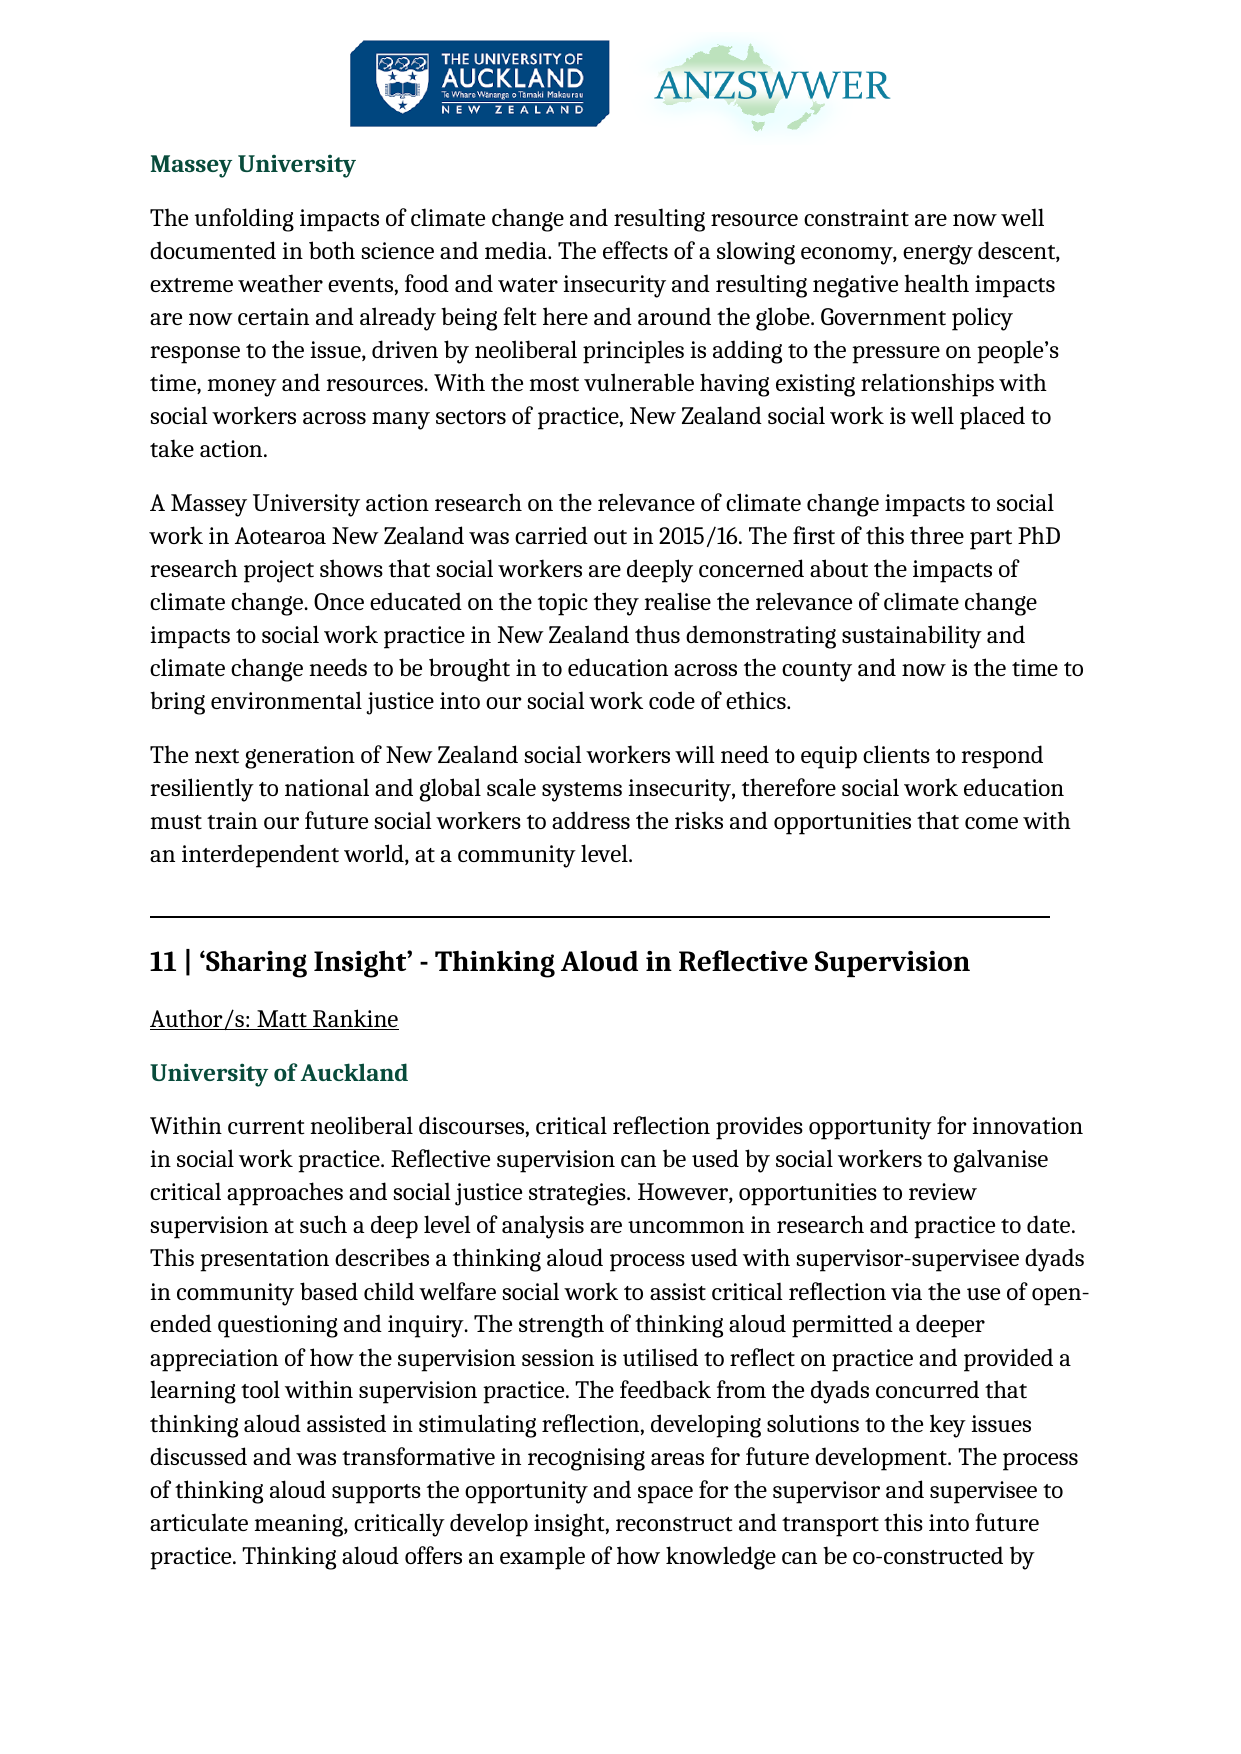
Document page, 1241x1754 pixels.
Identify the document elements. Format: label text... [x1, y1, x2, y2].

text The unfolding impacts of climate change and resulting resource constraint are now well documented in both science and media. The effects of a slowing economy, energy descent, extreme weather events, food and water insecurity and resulting negative health impacts are now certain and already being felt here and around the globe. Government policy response to the issue, driven by neoliberal principles is adding to the pressure on people’s time, money and resources. With the most vulnerable having existing relationships with social workers across many sectors of practice, New Zealand social work is well placed to take action. [150, 204, 1090, 464]
title Massey University [150, 150, 1090, 179]
text A Massey University action research on the relevance of climate change impacts to social work in Aotearoa New Zealand was carried out in 2015/16. The first of this three part PhD research project shows that social workers are deeply concerned about the impacts of climate change. Once educated on the topic they realise the relevance of climate change impacts to social work practice in New Zealand thus demonstrating sustainability and climate change needs to be brought in to education across the county and now is the time to bring environmental justice into our social work code of ethics. [150, 489, 1090, 716]
picture [343, 35, 614, 132]
text The next generation of New Zealand social workers will need to equip clients to respond resiliently to national and global scale systems insecurity, therefore social work education must train our future social workers to address the risks and opportunities that come with an interdependent world, at a community level. [150, 741, 1090, 869]
picture [623, 32, 920, 145]
title 11 | ‘Sharing Insight’ - Thinking Aloud in Reflective Supervision [150, 945, 1091, 979]
text Author/s: Matt Rankine [150, 1004, 1090, 1033]
title University of Auckland [150, 1058, 1090, 1087]
